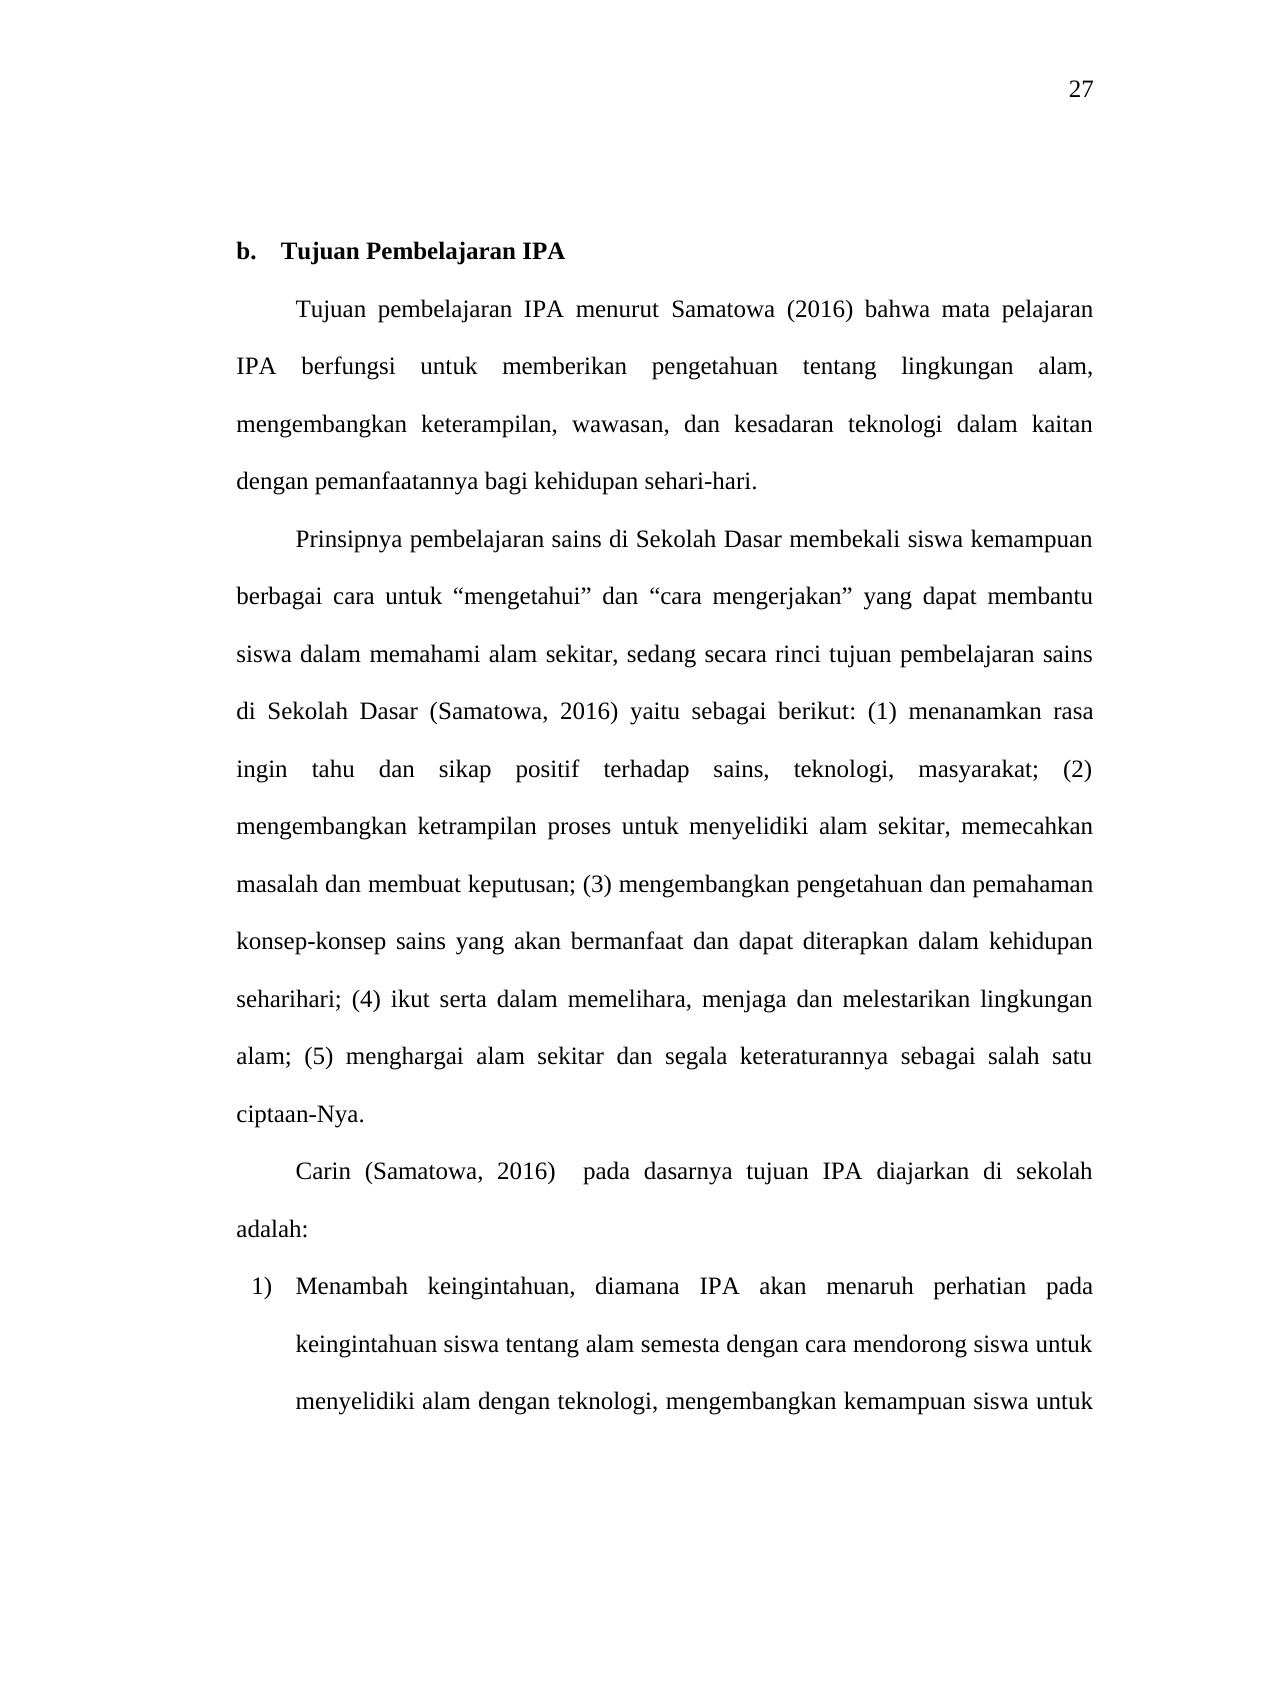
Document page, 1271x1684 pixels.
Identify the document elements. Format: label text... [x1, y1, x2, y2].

list Prinsipnya pembelajaran sains di Sekolah Dasar membekali siswa kemampuan berbagai cara untuk “mengetahui” dan “cara mengerjakan” yang dapat membantu siswa dalam memahami alam sekitar, sedang secara rinci tujuan pembelajaran sains di Sekolah Dasar (Samatowa, 2016) yaitu sebagai berikut: (1) menanamkan rasa ingin tahu dan sikap positif terhadap sains, teknologi, masyarakat; (2) mengembangkan ketrampilan proses untuk menyelidiki alam sekitar, memecahkan masalah dan membuat keputusan; (3) mengembangkan pengetahuan dan pemahaman konsep-konsep sains yang akan bermanfaat dan dapat diterapkan dalam kehidupan seharihari; (4) ikut serta dalam memelihara, menjaga dan melestarikan lingkungan alam; (5) menghargai alam sekitar dan segala keteraturannya sebagai salah satu ciptaan-Nya. [236, 524, 1094, 1127]
list Carin (Samatowa, 2016) pada dasarnya tujuan IPA diajarkan di sekolah adalah: [236, 1156, 1094, 1242]
list Tujuan Pembelajaran IPA [236, 236, 1094, 265]
list Tujuan pembelajaran IPA menurut Samatowa (2016) bahwa mata pelajaran IPA berfungsi untuk memberikan pengetahuan tentang lingkungan alam, mengembangkan keterampilan, wawasan, dan kesadaran teknologi dalam kaitan dengan pemanfaatannya bagi kehidupan sehari-hari. [236, 294, 1094, 495]
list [251, 1271, 1094, 1415]
